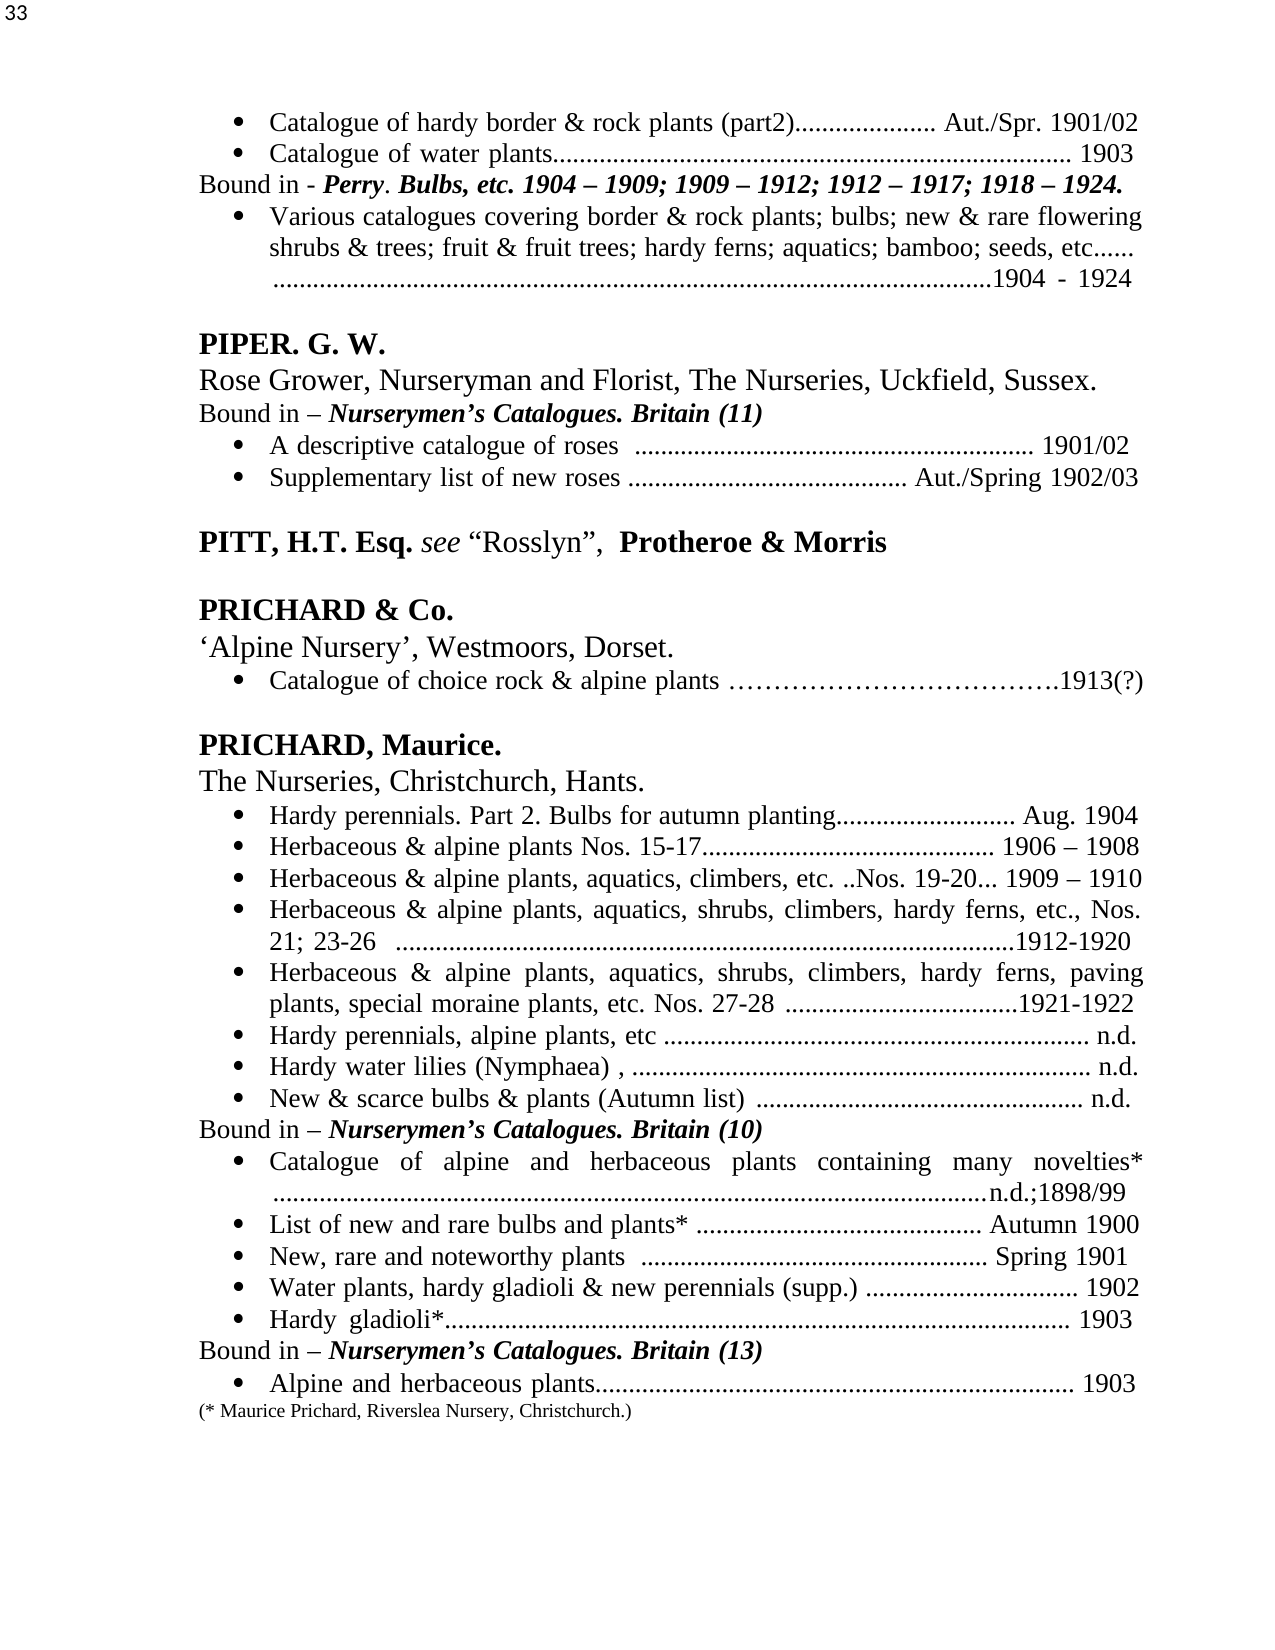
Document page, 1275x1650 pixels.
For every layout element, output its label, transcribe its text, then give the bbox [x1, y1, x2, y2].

text  Herbaceous & alpine plants Nos. 15-17............................................ 1906 – 1908 [234, 831, 1160, 862]
text (* Maurice Prichard, Riverslea Nursery, Christchurch.) [198, 1399, 1160, 1422]
list Water plants, hardy gladioli & new perennials (supp.) ................................ 1902 [234, 1271, 1160, 1302]
subtitle The Nurseries, Christchurch, Hants. [198, 763, 1160, 798]
list Herbaceous & alpine plants, aquatics, shrubs, climbers, hardy ferns, paving plants, special moraine plants, etc. Nos. 27-28 ...................................1921-1922 [234, 956, 1148, 1018]
text  Catalogue of water plants.............................................................................. 1903 Bound in - Perry. Bulbs, etc. 1904 – 1909; 1909 – 1912; 1912 – 1917; 1918 – 1924. [198, 137, 1143, 199]
list Catalogue of choice rock & alpine plants ……………………………….1913(?) [234, 664, 1160, 695]
text  New & scarce bulbs & plants (Autumn list) .................................................. n.d. [234, 1082, 1160, 1113]
text  List of new and rare bulbs and plants* ........................................... Autumn 1900 [234, 1208, 1160, 1239]
list Catalogue of hardy border & rock plants (part2)..................... Aut./Spr. 1901/02 [234, 106, 1160, 137]
text  A descriptive catalogue of roses ............................................................. 1901/02 [234, 429, 1160, 461]
list Herbaceous & alpine plants, aquatics, climbers, etc. ..Nos. 19-20... 1909 – 1910 [234, 862, 1160, 893]
text  Hardy water lilies (Nymphaea) , ..................................................................... n.d. [234, 1050, 1160, 1082]
subtitle PRICHARD, Maurice. [198, 727, 1160, 763]
text  Supplementary list of new roses .......................................... Aut./Spring 1902/03 [234, 461, 1160, 492]
subtitle Rose Grower, Nurseryman and Florist, The Nurseries, Uckfield, Sussex. [198, 361, 1160, 397]
list Various catalogues covering border & rock plants; bulbs; new & rare flowering shrubs & trees; fruit & fruit trees; hardy ferns; aquatics; bamboo; seeds, etc...... [234, 200, 1148, 262]
text PITT, H.T. Esq. see “Rosslyn”, Protheroe & Morris PRICHARD & Co. [198, 498, 1012, 634]
subtitle ‘Alpine Nursery’, Westmoors, Dorset. [198, 634, 1160, 663]
list Hardy perennials. Part 2. Bulbs for autumn planting........................... Aug. 1904 [234, 799, 1160, 830]
text Bound in – Nurserymen’s Catalogues. Britain (11) [198, 398, 1160, 429]
text ...........................................................................................................n.d.;1898/99 [272, 1176, 1160, 1208]
text  Alpine and herbaceous plants........................................................................ 1903 [234, 1366, 1160, 1399]
text  Hardy perennials, alpine plants, etc ................................................................ n.d. [234, 1019, 1160, 1050]
text  Hardy gladioli*.............................................................................................. 1903 [234, 1303, 1160, 1334]
text  New, rare and noteworthy plants ..................................................... Spring 1901 [234, 1240, 1160, 1271]
text Bound in – Nurserymen’s Catalogues. Britain (13) [198, 1334, 1160, 1365]
subtitle PIPER. G. W. [198, 326, 1160, 361]
text ............................................................................................................1904 - 1924 [272, 262, 1160, 293]
list Catalogue of alpine and herbaceous plants containing many novelties* [234, 1145, 1160, 1176]
list Herbaceous & alpine plants, aquatics, shrubs, climbers, hardy ferns, etc., Nos. 21; 23-26 .............................................................................................1912-1920 [234, 894, 1148, 956]
text Bound in – Nurserymen’s Catalogues. Britain (10) [198, 1113, 1160, 1144]
